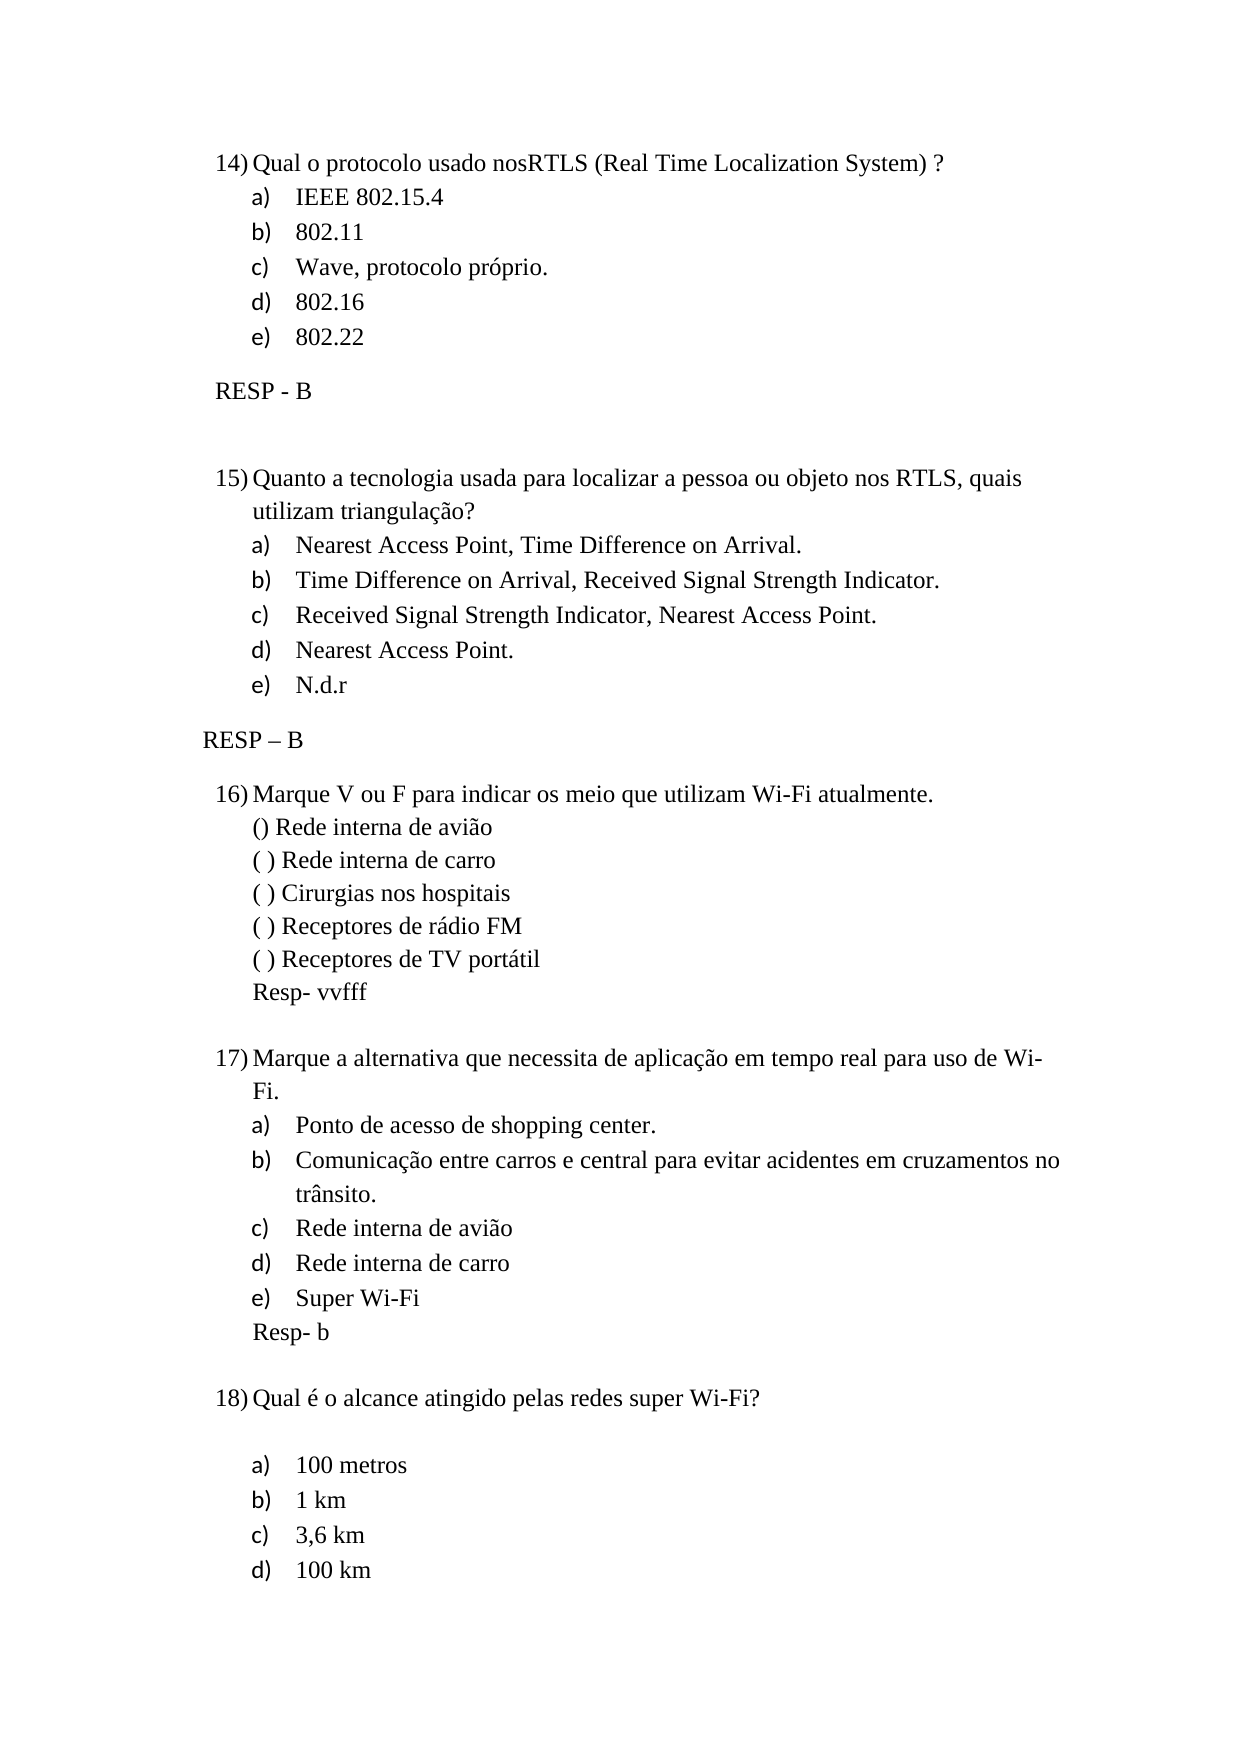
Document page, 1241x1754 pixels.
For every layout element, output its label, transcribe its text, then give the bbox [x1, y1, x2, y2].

list Marque a alternativa que necessita de aplicação em tempo real para uso de Wi-Fi. [215, 1043, 1063, 1105]
list Wave, protocolo próprio. [251, 251, 1063, 281]
list 100 metros [251, 1449, 1063, 1480]
list 100 km [251, 1554, 1063, 1585]
list Resp- b [252, 1317, 1063, 1346]
list Rede interna de avião [251, 1212, 1063, 1243]
list N.d.r [251, 669, 1063, 700]
list Nearest Access Point. [251, 634, 1063, 665]
list ( ) Receptores de TV portátil [252, 944, 1063, 973]
list Qual é o alcance atingido pelas redes super Wi-Fi? [215, 1383, 1063, 1412]
list Ponto de acesso de shopping center. [251, 1109, 1063, 1140]
list ( ) Rede interna de carro [252, 845, 1063, 874]
list Nearest Access Point, Time Difference on Arrival. [251, 529, 1063, 560]
list 802.22 [251, 321, 1063, 351]
text RESP – B [177, 725, 1063, 754]
list 3,6 km [251, 1519, 1063, 1550]
list Rede interna de carro [251, 1247, 1063, 1278]
list 1 km [251, 1484, 1063, 1515]
list 802.11 [251, 216, 1063, 246]
list Resp- vvfff [252, 977, 1063, 1006]
list () Rede interna de avião [252, 812, 1063, 841]
list Marque V ou F para indicar os meio que utilizam Wi-Fi atualmente. [215, 779, 1063, 808]
list Received Signal Strength Indicator, Nearest Access Point. [251, 599, 1063, 630]
list Super Wi-Fi [251, 1282, 1063, 1313]
list Qual o protocolo usado nosRTLS (Real Time Localization System) ? [215, 148, 1063, 176]
list IEEE 802.15.4 [251, 181, 1063, 211]
list Comunicação entre carros e central para evitar acidentes em cruzamentos no trânsito. [251, 1144, 1063, 1208]
list Time Difference on Arrival, Received Signal Strength Indicator. [251, 564, 1063, 595]
list 802.16 [251, 286, 1063, 316]
text RESP - B [177, 376, 1063, 405]
list ( ) Cirurgias nos hospitais [252, 878, 1063, 907]
list ( ) Receptores de rádio FM [252, 911, 1063, 940]
list Quanto a tecnologia usada para localizar a pessoa ou objeto nos RTLS, quais utilizam triangulação? [215, 463, 1063, 525]
